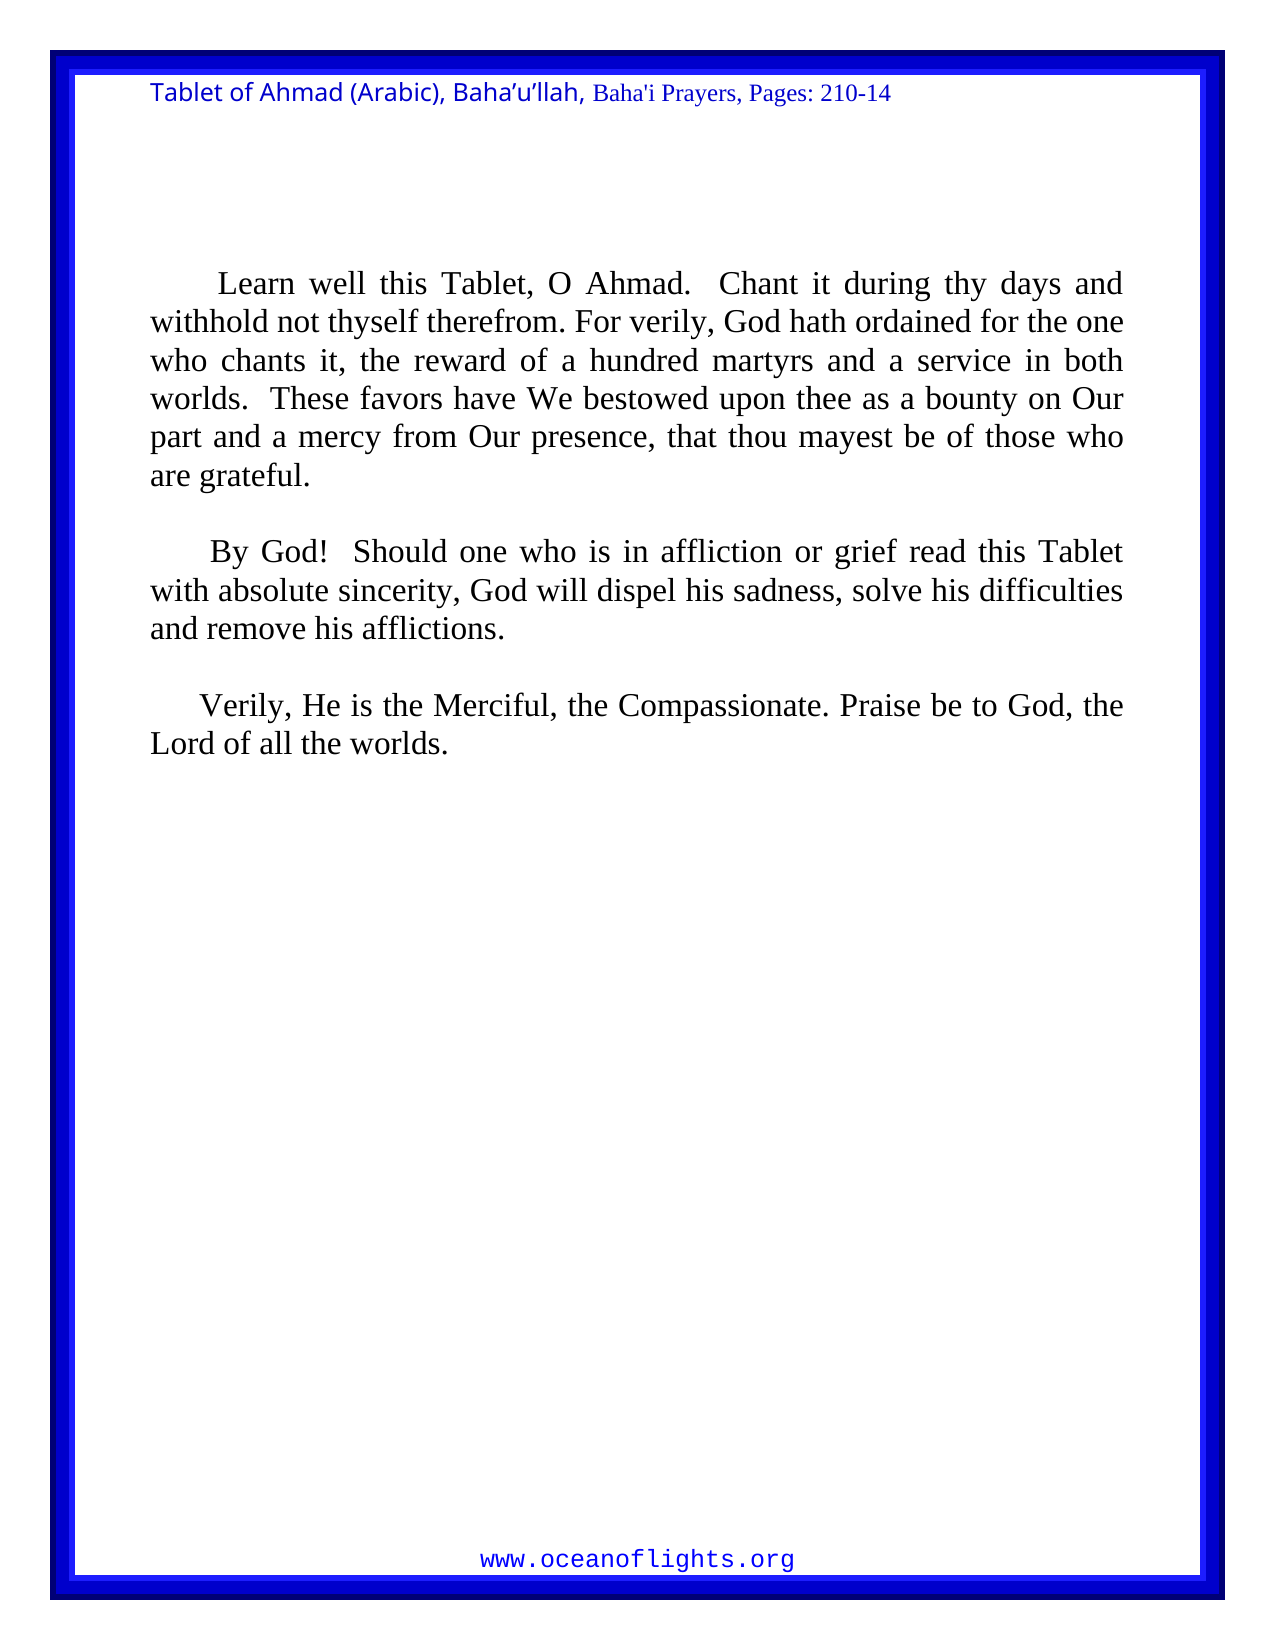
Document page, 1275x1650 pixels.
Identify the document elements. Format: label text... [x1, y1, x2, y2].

text By God! Should one who is in affliction or grief read this Tablet with absolute sincerity, God will dispel his sadness, solve his difficulties and remove his afflictions. [150, 532, 1125, 647]
text Verily, He is the Merciful, the Compassionate. Praise be to God, the Lord of all the worlds. [150, 685, 1125, 762]
text Learn well this Tablet, O Ahmad. Chant it during thy days and withhold not thyself therefrom. For verily, God hath ordained for the one who chants it, the reward of a hundred martyrs and a service in both worlds. These favors have We bestowed upon thee as a bounty on Our part and a mercy from Our presence, that thou mayest be of those who are grateful. [150, 263, 1125, 493]
